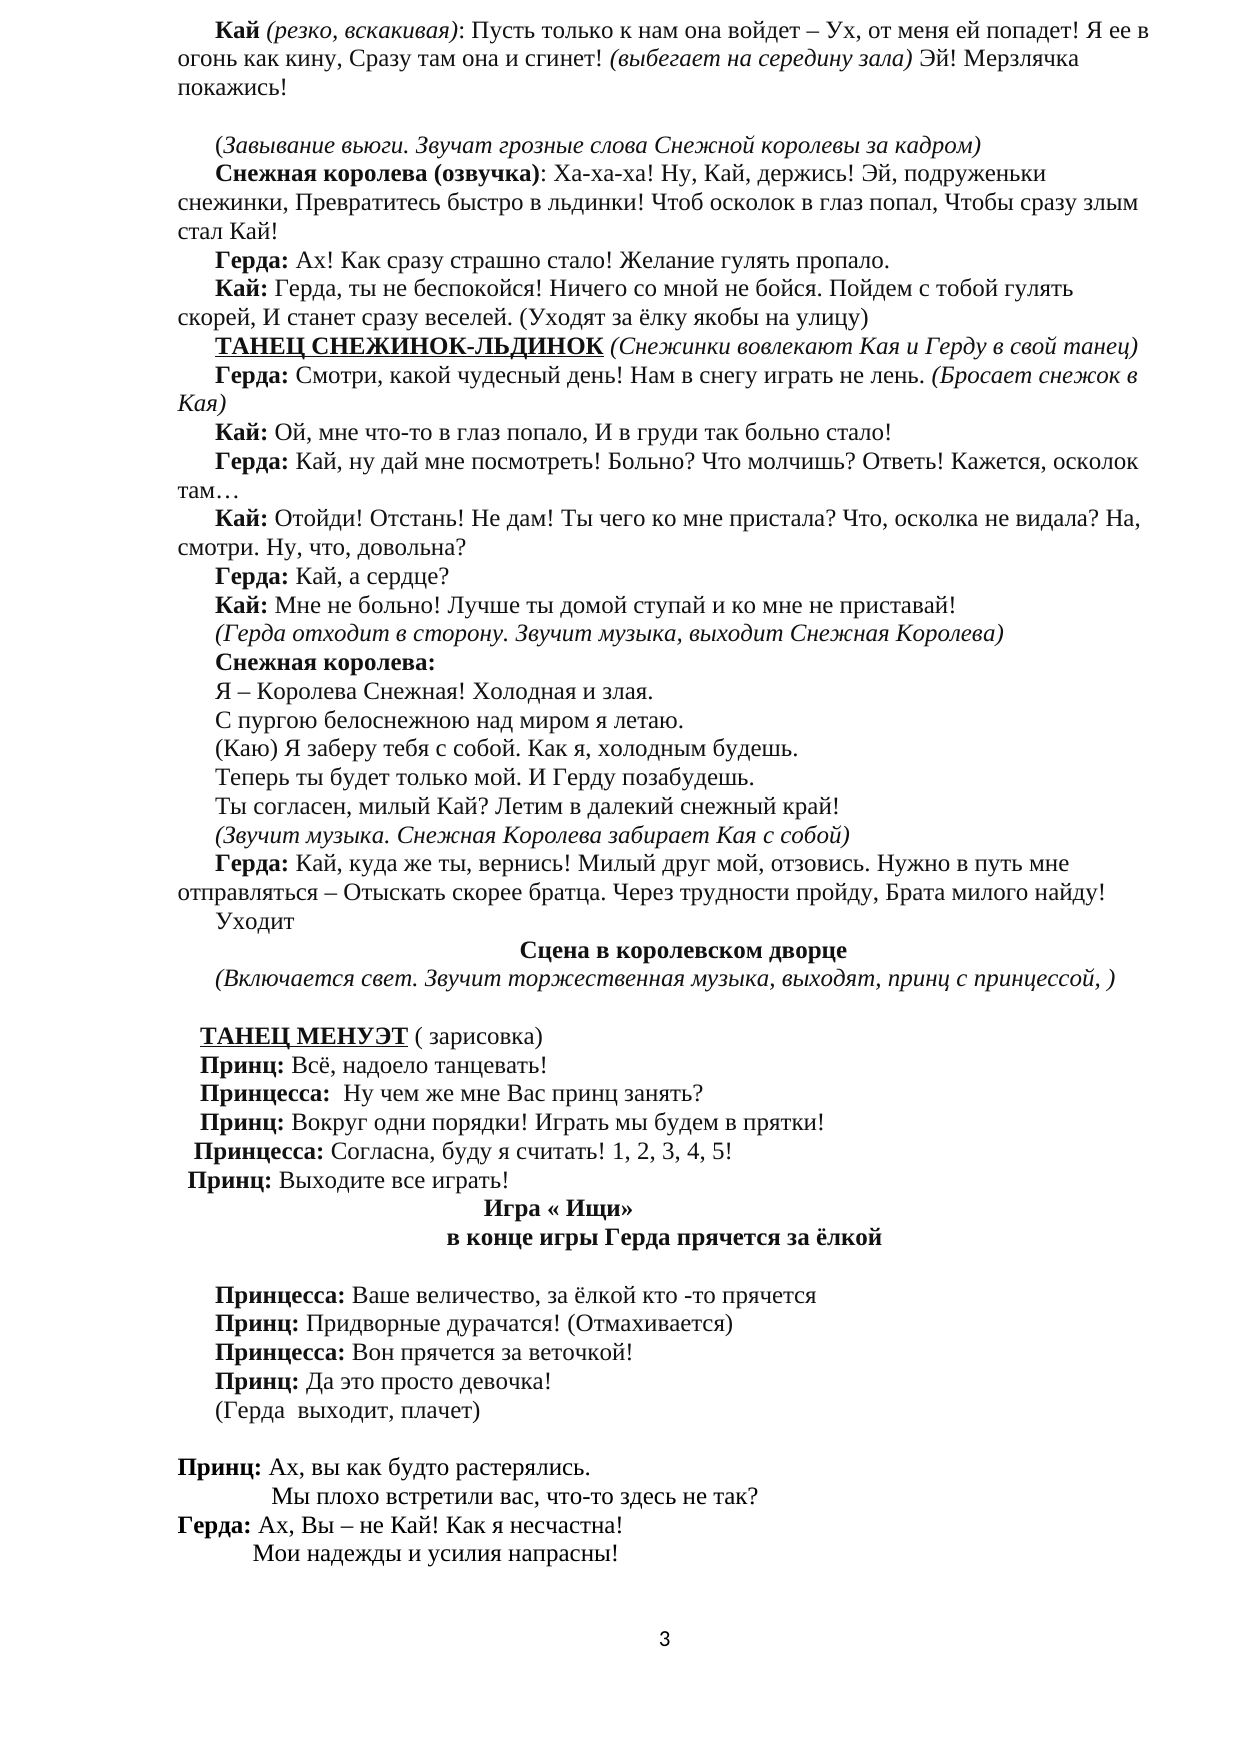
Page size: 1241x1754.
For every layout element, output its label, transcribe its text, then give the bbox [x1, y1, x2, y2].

text ТАНЕЦ СНЕЖИНОК-ЛЬДИНОК (Снежинки вовлекают Кая и Герду в свой танец) [177, 331, 1152, 360]
text (Каю) Я заберу тебя с собой. Как я, холодным будешь. [177, 733, 1152, 762]
text (Герда отходит в сторону. Звучит музыка, выходит Снежная Королева) [177, 618, 1152, 647]
text Кай: Мне не больно! Лучше ты домой ступай и ко мне не приставай! [177, 590, 1152, 618]
text Принцесса: Согласна, буду я считать! 1, 2, 3, 4, 5! [162, 1136, 1152, 1165]
text С пургою белоснежною над миром я летаю. [177, 705, 1152, 733]
text (Герда выходит, плачет) [177, 1395, 1152, 1423]
text Снежная королева: [177, 647, 1152, 676]
text Герда: Ах! Как сразу страшно стало! Желание гулять пропало. [177, 245, 1152, 273]
text в конце игры Герда прячется за ёлкой [177, 1222, 1152, 1251]
text Ты согласен, милый Кай? Летим в далекий снежный край! [177, 791, 1152, 820]
text Кай: Отойди! Отстань! Не дам! Ты чего ко мне пристала? Что, осколка не видала? На, смотри. Ну, что, довольна? [177, 503, 1152, 561]
text Принцесса: Вон прячется за веточкой! [177, 1337, 1152, 1366]
text Игра « Ищи» [177, 1193, 1152, 1222]
text Снежная королева (озвучка): Ха-ха-ха! Ну, Кай, держись! Эй, подруженьки снежинки, Превратитесь быстро в льдинки! Чтоб осколок в глаз попал, Чтобы сразу злым стал Кай! [177, 158, 1152, 245]
text Принц: Вокруг одни порядки! Играть мы будем в прятки! [162, 1107, 1152, 1136]
text Принц: Всё, надоело танцевать! [162, 1050, 1152, 1078]
text Принцесса: Ваше величество, за ёлкой кто -то прячется [177, 1280, 1152, 1308]
text (Звучит музыка. Снежная Королева забирает Кая с собой) [177, 820, 1152, 848]
text Кай: Герда, ты не беспокойся! Ничего со мной не бойся. Пойдем с тобой гулять скорей, И станет сразу веселей. (Уходят за ёлку якобы на улицу) [177, 273, 1152, 331]
text Теперь ты будет только мой. И Герду позабудешь. [177, 762, 1152, 791]
text ТАНЕЦ МЕНУЭТ ( зарисовка) [162, 1021, 1152, 1050]
text Мои надежды и усилия напрасны! [177, 1538, 1152, 1567]
text Герда: Кай, а сердце? [177, 561, 1152, 590]
text Кай (резко, вскакивая): Пусть только к нам она войдет – Ух, от меня ей попадет! Я ее в огонь как кину, Сразу там она и сгинет! (выбегает на середину зала) Эй! Мерзлячка покажись! [177, 15, 1152, 101]
text Герда: Ах, Вы – не Кай! Как я несчастна! [177, 1510, 1152, 1538]
text Герда: Смотри, какой чудесный день! Нам в снегу играть не лень. (Бросает снежок в Кая) [177, 360, 1152, 417]
text (Включается свет. Звучит торжественная музыка, выходят, принц с принцессой, ) [177, 963, 1152, 992]
text Уходит [177, 906, 1152, 935]
text Сцена в королевском дворце [177, 935, 1152, 963]
text Принц: Ах, вы как будто растерялись. [177, 1452, 1152, 1481]
text Кай: Ой, мне что-то в глаз попало, И в груди так больно стало! [177, 417, 1152, 446]
text (Завывание вьюги. Звучат грозные слова Снежной королевы за кадром) [177, 130, 1152, 158]
text Герда: Кай, куда же ты, вернись! Милый друг мой, отзовись. Нужно в путь мне отправляться – Отыскать скорее братца. Через трудности пройду, Брата милого найду! [177, 848, 1152, 906]
text Я – Королева Снежная! Холодная и злая. [177, 676, 1152, 705]
text Принц: Придворные дурачатся! (Отмахивается) [177, 1308, 1152, 1337]
text Мы плохо встретили вас, что-то здесь не так? [177, 1481, 1152, 1510]
text Принцесса: Ну чем же мне Вас принц занять? [162, 1078, 1152, 1107]
text Принц: Выходите все играть! [162, 1165, 1152, 1193]
text Принц: Да это просто девочка! [177, 1366, 1152, 1395]
text Герда: Кай, ну дай мне посмотреть! Больно? Что молчишь? Ответь! Кажется, осколок там… [177, 446, 1152, 503]
